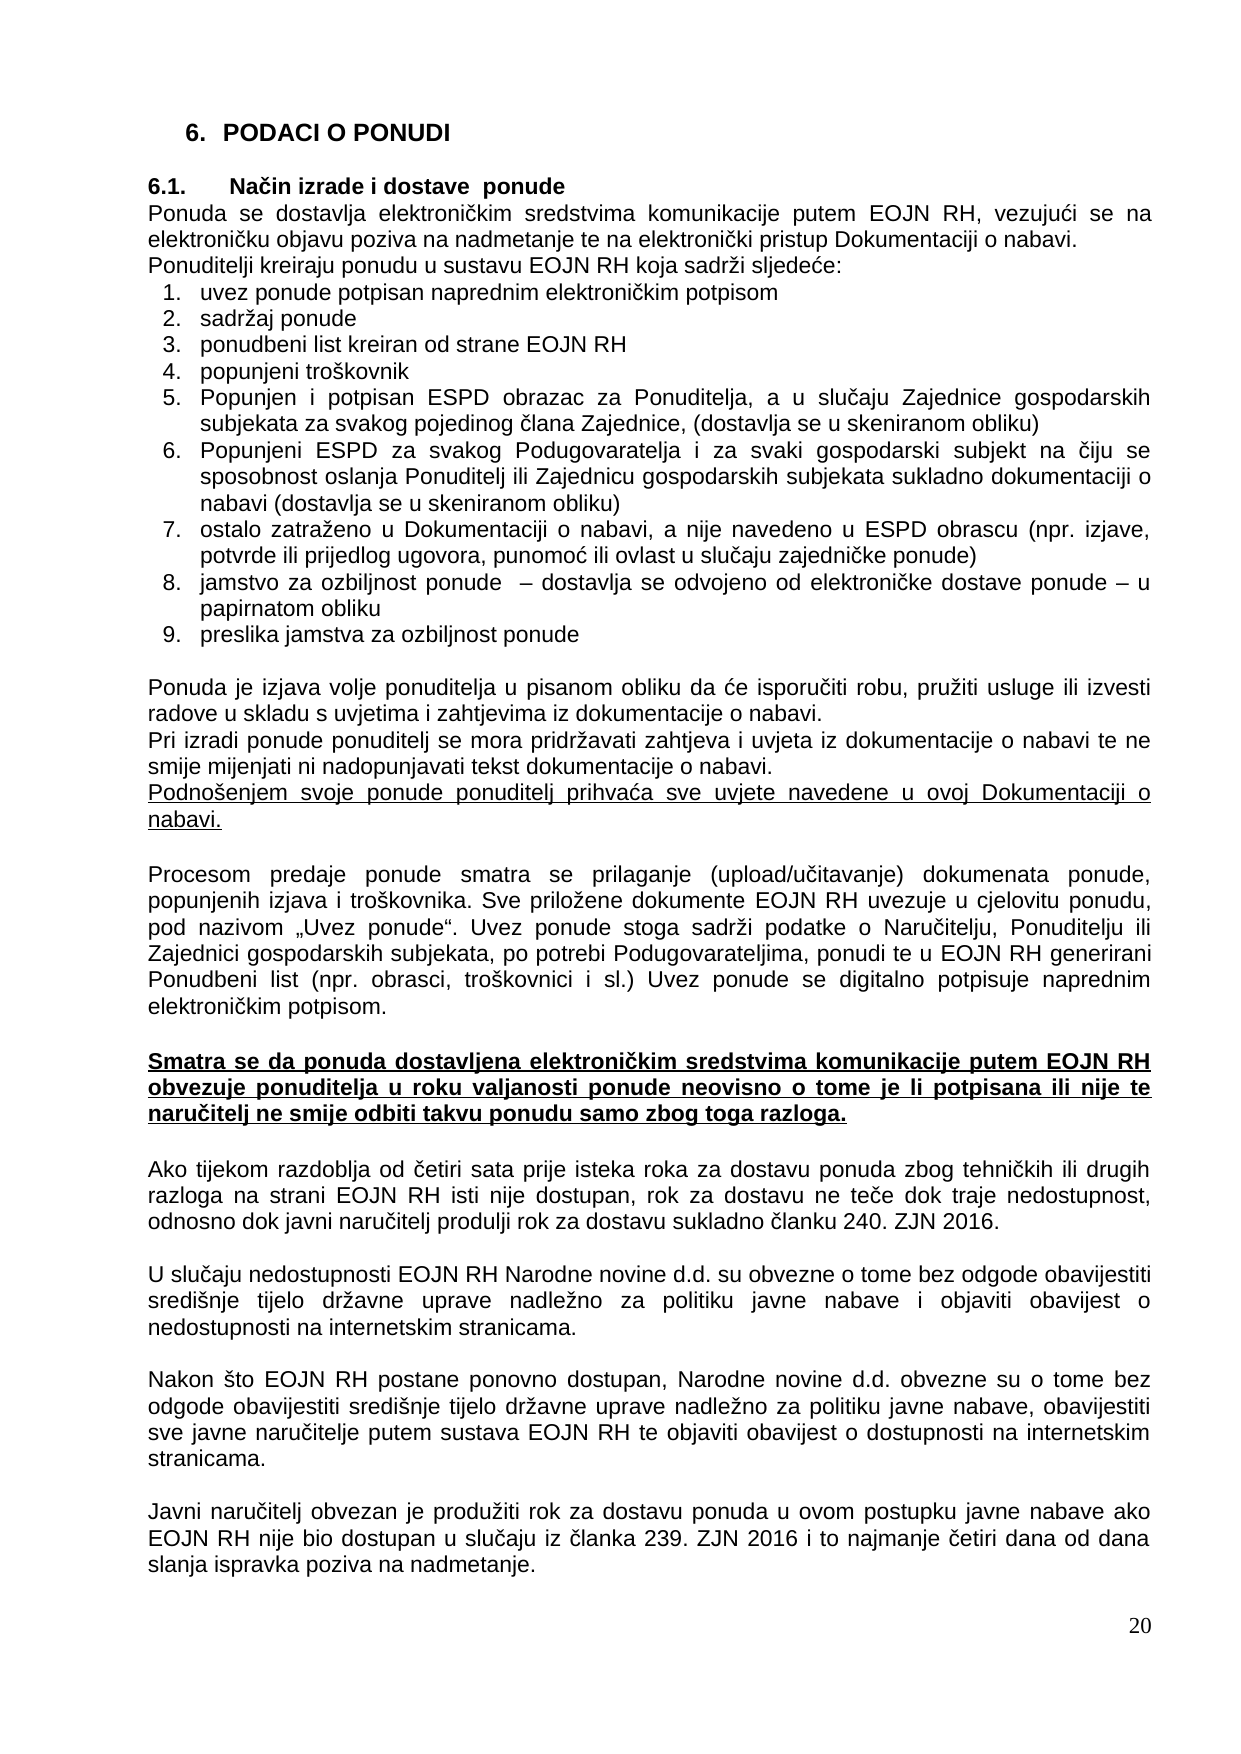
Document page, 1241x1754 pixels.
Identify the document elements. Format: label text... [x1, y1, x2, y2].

text Ponuditelji kreiraju ponudu u sustavu EOJN RH koja sadrži sljedeće: [148, 252, 1152, 279]
list ostalo zatraženo u Dokumentaciji o nabavi, a nije navedeno u ESPD obrascu (npr. izjave, potvrde ili prijedlog ugovora, punomoć ili ovlast u slučaju zajedničke ponude) [162, 516, 1152, 568]
list jamstvo za ozbiljnost ponude – dostavlja se odvojeno od elektroničke dostave ponude – u papirnatom obliku [162, 568, 1152, 621]
list popunjeni troškovnik [162, 358, 1152, 384]
text Procesom predaje ponude smatra se prilaganje (upload/učitavanje) dokumenata ponude, popunjenih izjava i troškovnika. Sve priložene dokumente EOJN RH uvezuje u cjelovitu ponudu, pod nazivom „Uvez ponude“. Uvez ponude stoga sadrži podatke o Naručitelju, Ponuditelju ili Zajednici gospodarskih subjekata, po potrebi Podugovarateljima, ponudi te u EOJN RH generirani Ponudbeni list (npr. obrasci, troškovnici i sl.) Uvez ponude se digitalno potpisuje naprednim elektroničkim potpisom. [148, 861, 1152, 1019]
list Popunjeni ESPD za svakog Podugovaratelja i za svaki gospodarski subjekt na čiju se sposobnost oslanja Ponuditelj ili Zajednicu gospodarskih subjekata sukladno dokumentaciji o nabavi (dostavlja se u skeniranom obliku) [162, 437, 1152, 516]
list Popunjen i potpisan ESPD obrazac za Ponuditelja, a u slučaju Zajednice gospodarskih subjekata za svakog pojedinog člana Zajednice, (dostavlja se u skeniranom obliku) [162, 384, 1152, 437]
subtitle Način izrade i dostave ponude [148, 173, 676, 199]
list sadržaj ponude [162, 305, 1152, 331]
text Nakon što EOJN RH postane ponovno dostupan, Narodne novine d.d. obvezne su o tome bez odgode obavijestiti središnje tijelo državne uprave nadležno za politiku javne nabave, obavijestiti sve javne naručitelje putem sustava EOJN RH te objaviti obavijest o dostupnosti na internetskim stranicama. [148, 1366, 1152, 1472]
text Smatra se da ponuda dostavljena elektroničkim sredstvima komunikacije putem EOJN RH obvezuje ponuditelja u roku valjanosti ponude neovisno o tome je li potpisana ili nije te naručitelj ne smije odbiti takvu ponudu samo zbog toga razloga. [148, 1098, 1152, 1127]
list preslika jamstva za ozbiljnost ponude [162, 621, 1152, 648]
text U slučaju nedostupnosti EOJN RH Narodne novine d.d. su obvezne o tome bez odgode obavijestiti središnje tijelo državne uprave nadležno za politiku javne nabave i objaviti obavijest o nedostupnosti na internetskim stranicama. [148, 1261, 1152, 1340]
text Ponuda je izjava volje ponuditelja u pisanom obliku da će isporučiti robu, pružiti usluge ili izvesti radove u skladu s uvjetima i zahtjevima iz dokumentacije o nabavi. [148, 674, 1152, 727]
text Javni naručitelj obvezan je produžiti rok za dostavu ponuda u ovom postupku javne nabave ako EOJN RH nije bio dostupan u slučaju iz članka 239. ZJN 2016 i to najmanje četiri dana od dana slanja ispravka poziva na nadmetanje. [148, 1498, 1152, 1577]
subtitle PODACI O PONUDI [185, 118, 676, 147]
text Pri izradi ponude ponuditelj se mora pridržavati zahtjeva i uvjeta iz dokumentacije o nabavi te ne smije mijenjati ni nadopunjavati tekst dokumentacije o nabavi. [148, 727, 1152, 779]
text Ako tijekom razdoblja od četiri sata prije isteka roka za dostavu ponuda zbog tehničkih ili drugih razloga na strani EOJN RH isti nije dostupan, rok za dostavu ne teče dok traje nedostupnost, odnosno dok javni naručitelj produlji rok za dostavu sukladno članku 240. ZJN 2016. [148, 1156, 1152, 1234]
text Ponuda se dostavlja elektroničkim sredstvima komunikacije putem EOJN RH, vezujući se na elektroničku objavu poziva na nadmetanje te na elektronički pristup Dokumentaciji o nabavi. [148, 199, 1152, 252]
text Smatra se da ponuda dostavljena elektroničkim sredstvima komunikacije putem EOJN RH obvezuje ponuditelja u roku valjanosti ponude neovisno o tome je li potpisana ili nije te naručitelj ne smije odbiti takvu ponudu samo zbog toga razloga. [148, 1048, 1152, 1097]
list ponudbeni list kreiran od strane EOJN RH [162, 331, 1152, 358]
text Podnošenjem svoje ponude ponuditelj prihvaća sve uvjete navedene u ovoj Dokumentaciji o nabavi. [148, 779, 1152, 832]
list uvez ponude potpisan naprednim elektroničkim potpisom [162, 279, 1152, 305]
